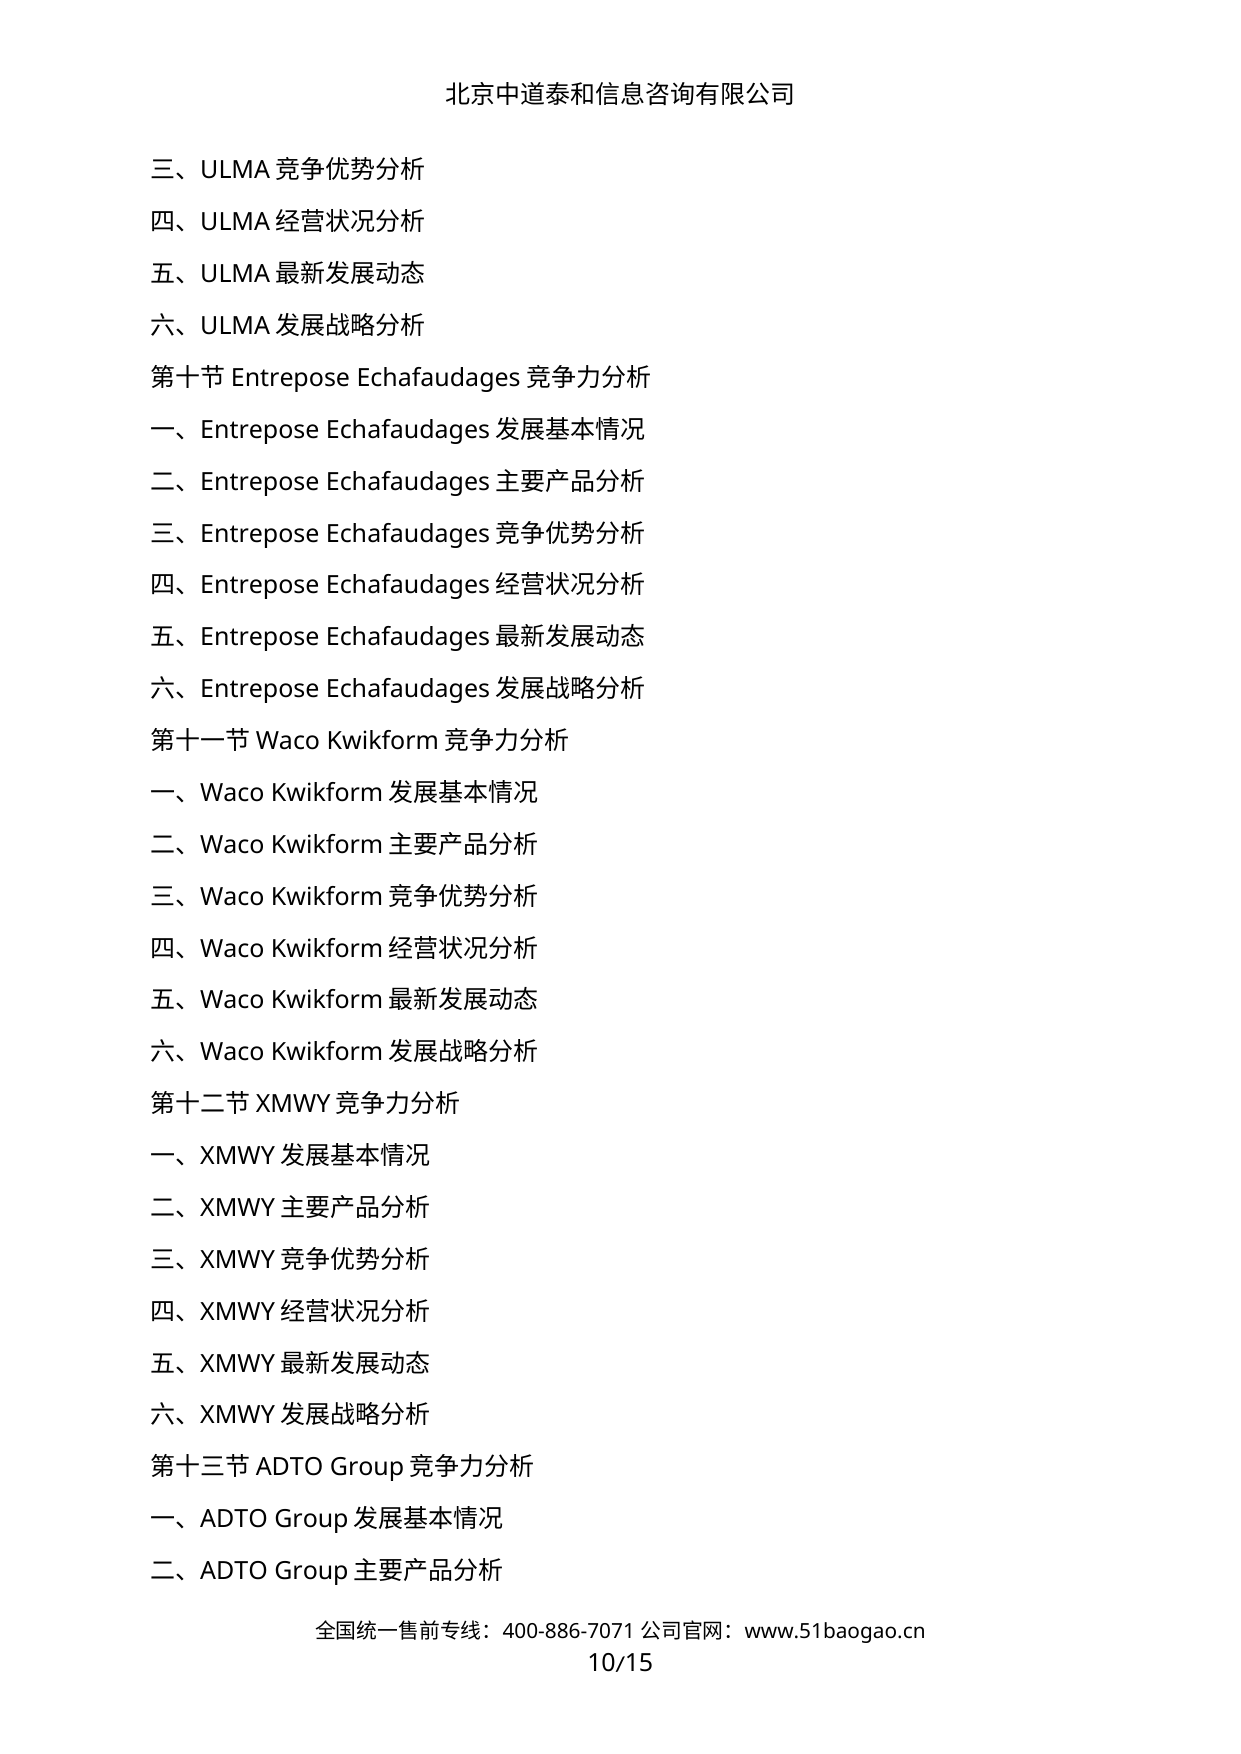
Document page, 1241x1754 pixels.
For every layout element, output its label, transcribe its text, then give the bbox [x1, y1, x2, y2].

text 六、Entrepose Echafaudages发展战略分析 [150, 669, 1090, 705]
text 一、Waco Kwikform发展基本情况 [150, 772, 1090, 809]
text 三、Entrepose Echafaudages竞争优势分析 [150, 513, 1090, 549]
text 六、Waco Kwikform发展战略分析 [150, 1032, 1090, 1068]
text 第十一节 Waco Kwikform竞争力分析 [150, 721, 1090, 757]
text 四、ULMA经营状况分析 [150, 202, 1090, 238]
text 四、Entrepose Echafaudages经营状况分析 [150, 565, 1090, 601]
text 一、ADTO Group发展基本情况 [150, 1499, 1090, 1535]
text 二、Waco Kwikform主要产品分析 [150, 824, 1090, 861]
text 四、XMWY经营状况分析 [150, 1291, 1090, 1327]
text 四、Waco Kwikform经营状况分析 [150, 928, 1090, 964]
text 五、ULMA最新发展动态 [150, 254, 1090, 290]
text 一、Entrepose Echafaudages发展基本情况 [150, 409, 1090, 446]
text 三、Waco Kwikform竞争优势分析 [150, 876, 1090, 912]
text 六、XMWY发展战略分析 [150, 1395, 1090, 1431]
text 二、ADTO Group主要产品分析 [150, 1551, 1090, 1587]
text 六、ULMA发展战略分析 [150, 306, 1090, 342]
text 第十三节 ADTO Group竞争力分析 [150, 1447, 1090, 1483]
text 第十节 Entrepose Echafaudages竞争力分析 [150, 357, 1090, 394]
text 二、Entrepose Echafaudages主要产品分析 [150, 461, 1090, 497]
text 三、ULMA竞争优势分析 [150, 150, 1090, 186]
text 五、XMWY最新发展动态 [150, 1343, 1090, 1379]
text 五、Waco Kwikform最新发展动态 [150, 980, 1090, 1016]
text 五、Entrepose Echafaudages最新发展动态 [150, 617, 1090, 653]
text 三、XMWY竞争优势分析 [150, 1239, 1090, 1276]
text 第十二节 XMWY竞争力分析 [150, 1084, 1090, 1120]
text 二、XMWY主要产品分析 [150, 1187, 1090, 1224]
text 一、XMWY发展基本情况 [150, 1136, 1090, 1172]
